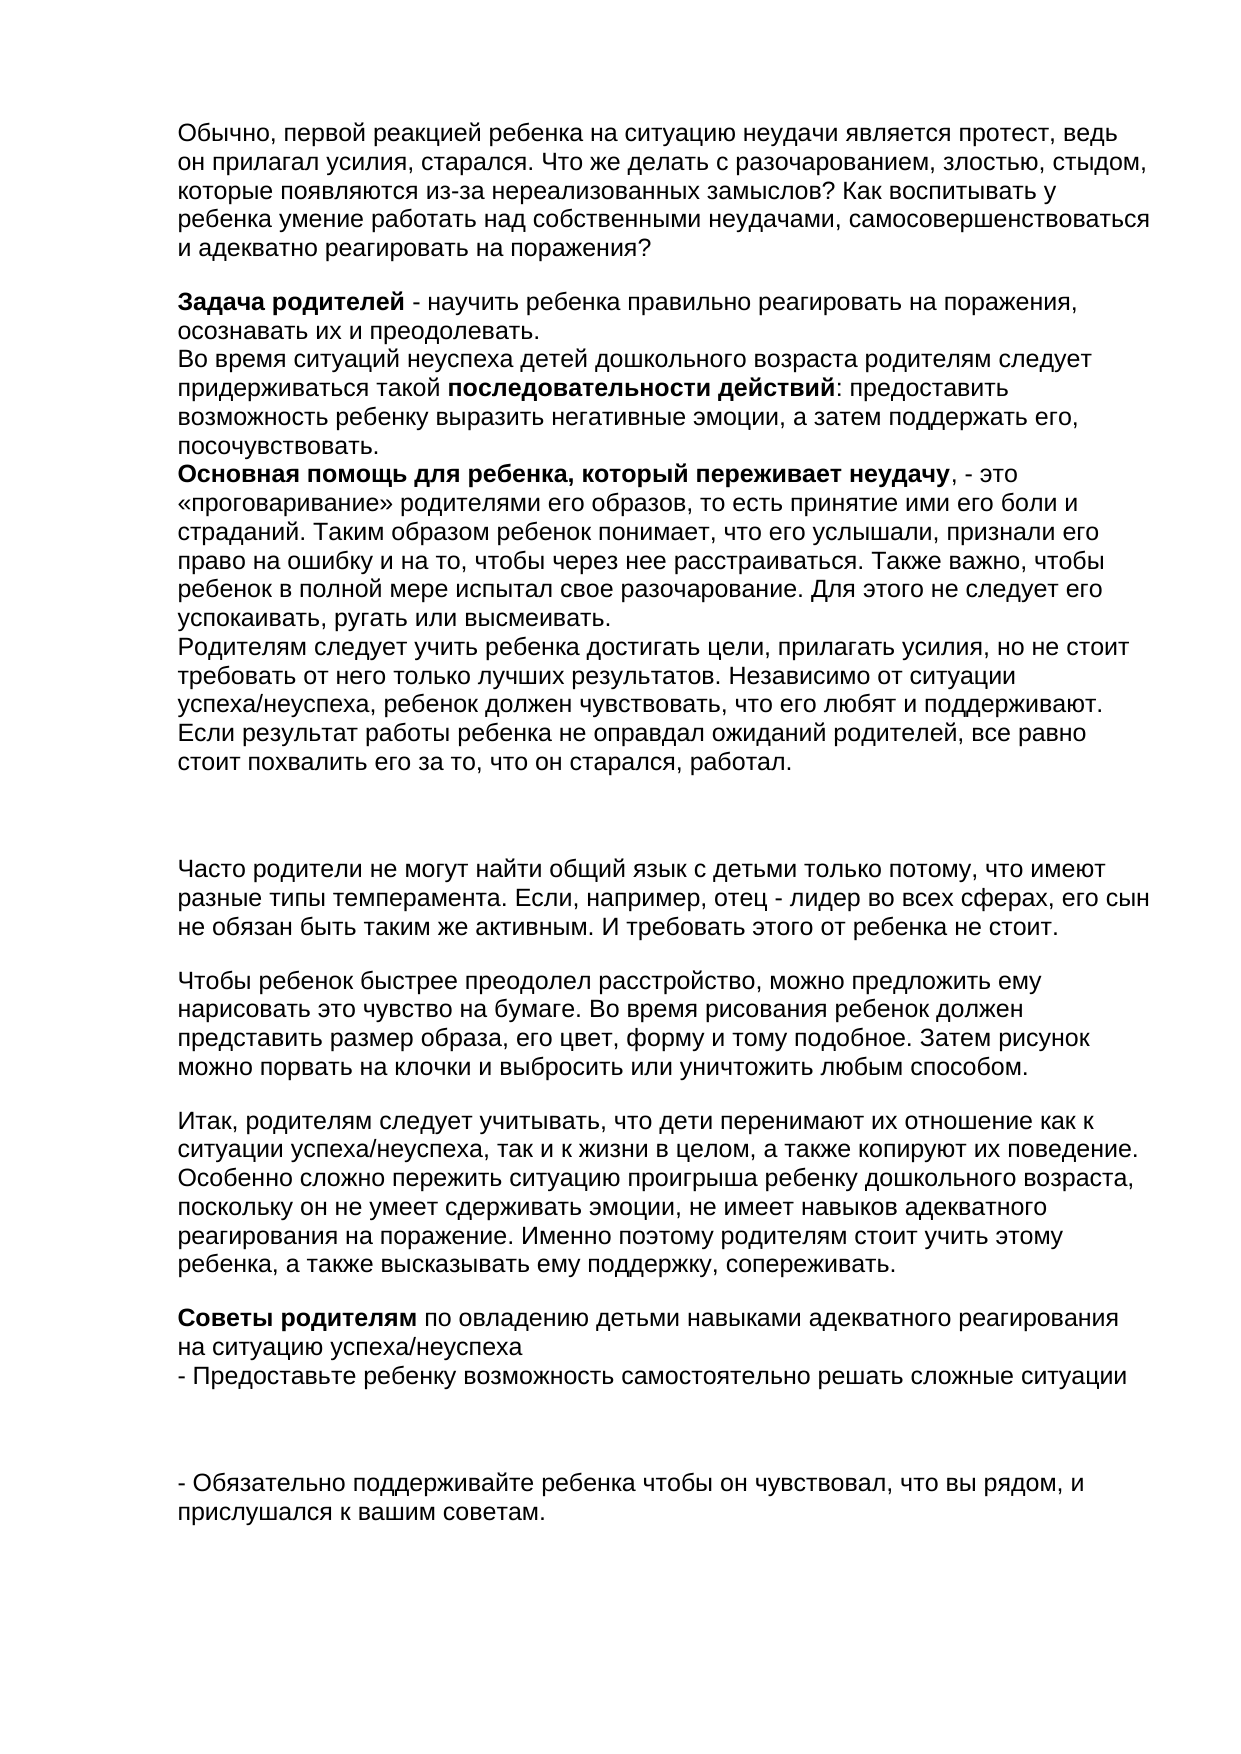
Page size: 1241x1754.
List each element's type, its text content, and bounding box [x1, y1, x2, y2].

text - Обязательно поддерживайте ребенка чтобы он чувствовал, что вы рядом, и прислушался к вашим советам. [177, 1468, 1152, 1526]
text Задача родителей - научить ребенка правильно реагировать на поражения, осознавать их и преодолевать. [177, 287, 1152, 344]
text Во время ситуаций неуспеха детей дошкольного возраста родителям следует придерживаться такой последовательности действий: предоставить возможность ребенку выразить негативные эмоции, а затем поддержать его, посочувствовать. [177, 344, 1152, 459]
text Чтобы ребенок быстрее преодолел расстройство, можно предложить ему нарисовать это чувство на бумаге. Во время рисования ребенок должен представить размер образа, его цвет, форму и тому подобное. Затем рисунок можно порвать на клочки и выбросить или уничтожить любым способом. [177, 966, 1152, 1081]
text Часто родители не могут найти общий язык с детьми только потому, что имеют разные типы темперамента. Если, например, отец - лидер во всех сферах, его сын не обязан быть таким же активным. И требовать этого от ребенка не стоит. [177, 854, 1152, 941]
text Основная помощь для ребенка, который переживает неудачу, - это «проговаривание» родителями его образов, то есть принятие ими его боли и страданий. Таким образом ребенок понимает, что его услышали, признали его право на ошибку и на то, чтобы через нее расстраиваться. Также важно, чтобы ребенок в полной мере испытал свое разочарование. Для этого не следует его успокаивать, ругать или высмеивать. [177, 459, 1152, 632]
text Обычно, первой реакцией ребенка на ситуацию неудачи является протест, ведь он прилагал усилия, старался. Что же делать с разочарованием, злостью, стыдом, которые появляются из-за нереализованных замыслов? Как воспитывать у ребенка умение работать над собственными неудачами, самосовершенствоваться и адекватно реагировать на поражения? [177, 118, 1152, 262]
text Родителям следует учить ребенка достигать цели, прилагать усилия, но не стоит требовать от него только лучших результатов. Независимо от ситуации успеха/неуспеха, ребенок должен чувствовать, что его любят и поддерживают. Если результат работы ребенка не оправдал ожиданий родителей, все равно стоит похвалить его за то, что он старался, работал. [177, 632, 1152, 776]
text - Предоставьте ребенку возможность самостоятельно решать сложные ситуации [177, 1361, 1152, 1389]
text Итак, родителям следует учитывать, что дети перенимают их отношение как к ситуации успеха/неуспеха, так и к жизни в целом, а также копируют их поведение. Особенно сложно пережить ситуацию проигрыша ребенку дошкольного возраста, поскольку он не умеет сдерживать эмоции, не имеет навыков адекватного реагирования на поражение. Именно поэтому родителям стоит учить этому ребенка, а также высказывать ему поддержку, сопереживать. [177, 1106, 1152, 1278]
text Советы родителям по овладению детьми навыками адекватного реагирования на ситуацию успеха/неуспеха [177, 1303, 1152, 1361]
